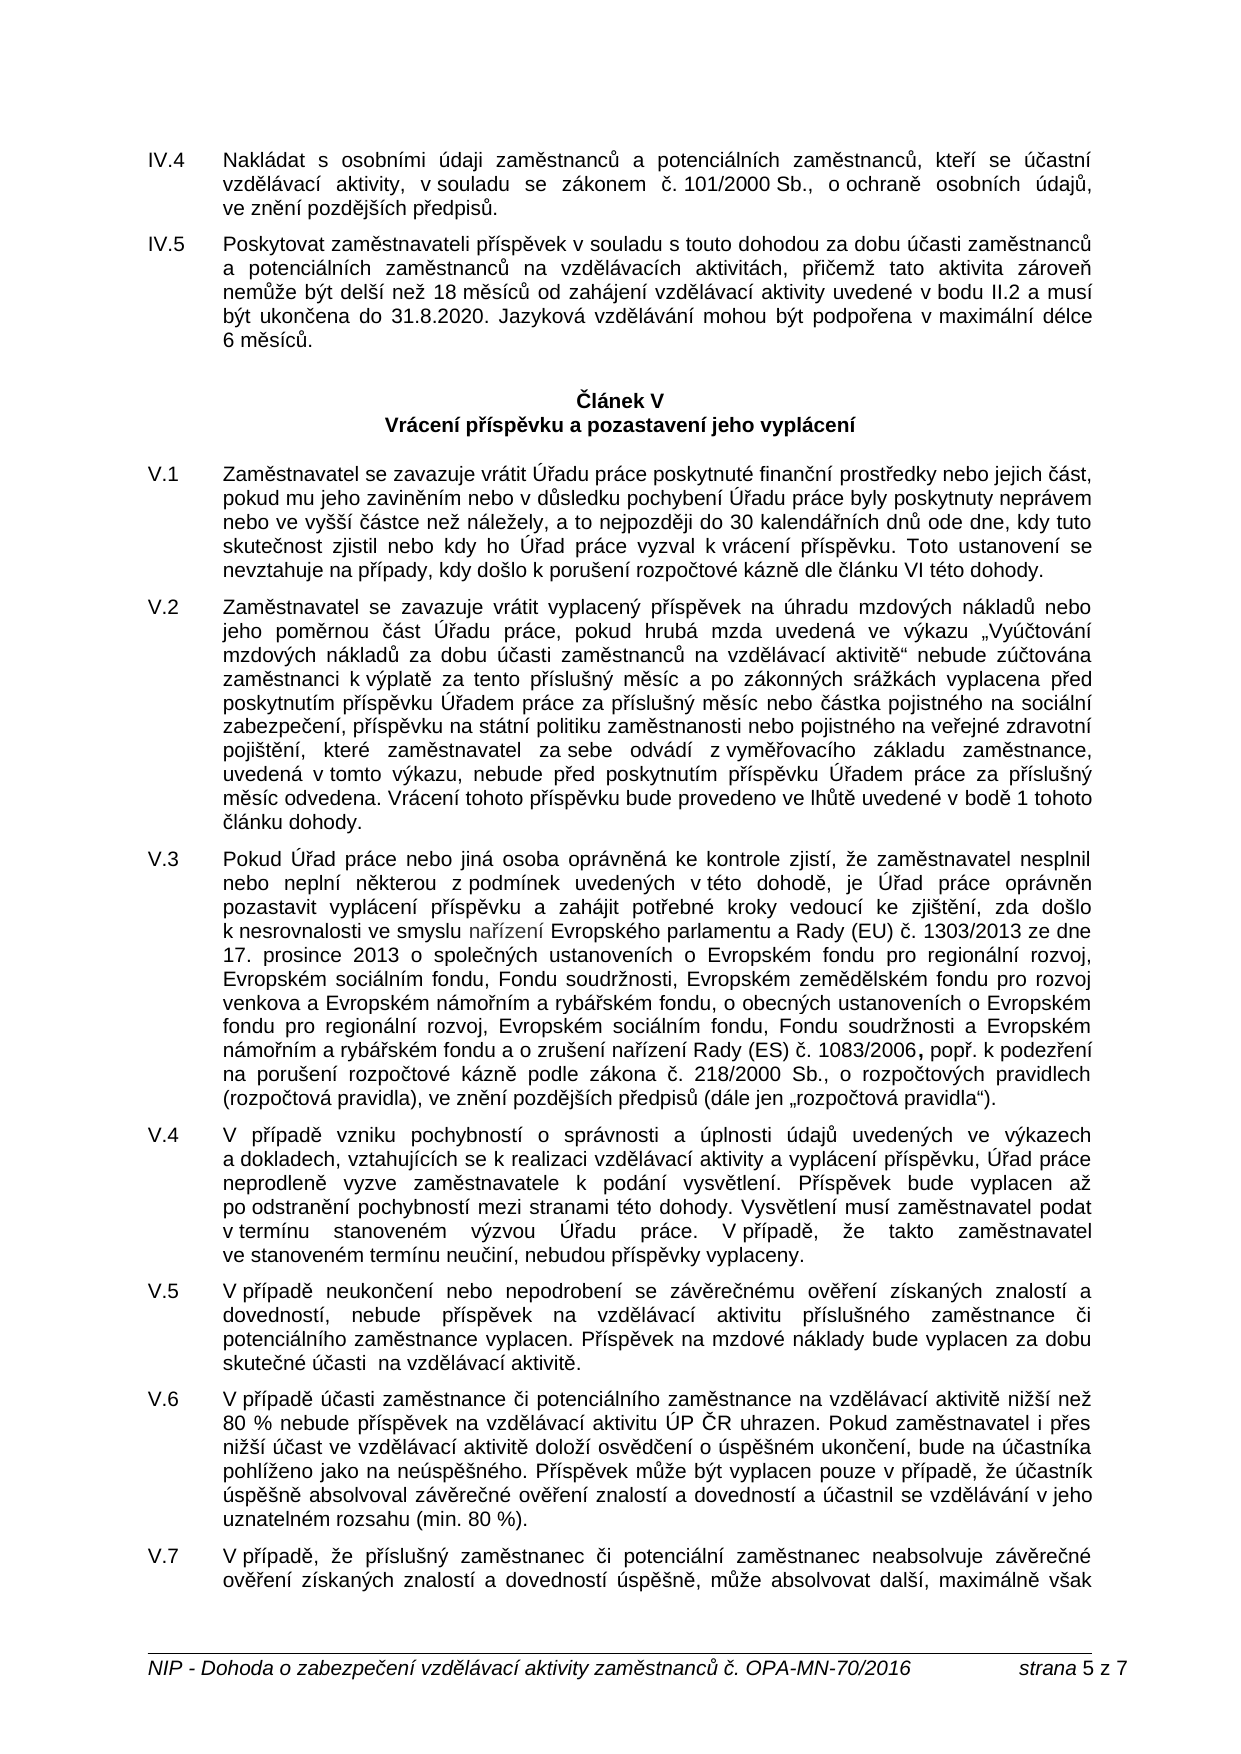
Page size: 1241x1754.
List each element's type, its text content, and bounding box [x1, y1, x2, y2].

list Nakládat s osobními údaji zaměstnanců a potenciálních zaměstnanců, kteří se účastní vzdělávací aktivity, v souladu se zákonem č. 101/2000 Sb., o ochraně osobních údajů, ve znění pozdějších předpisů. [148, 148, 1092, 219]
text Článek V [148, 389, 1092, 413]
list V případě účasti zaměstnance či potenciálního zaměstnance na vzdělávací aktivitě nižší než 80 % nebude příspěvek na vzdělávací aktivitu ÚP ČR uhrazen. Pokud zaměstnavatel i přes nižší účast ve vzdělávací aktivitě doloží osvědčení o úspěšném ukončení, bude na účastníka pohlíženo jako na neúspěšného. Příspěvek může být vyplacen pouze v případě, že účastník úspěšně absolvoval závěrečné ověření znalostí a dovedností a účastnil se vzdělávání v jeho uznatelném rozsahu (min. 80 %). [148, 1387, 1092, 1531]
list Zaměstnavatel se zavazuje vrátit Úřadu práce poskytnuté finanční prostředky nebo jejich část, pokud mu jeho zaviněním nebo v důsledku pochybení Úřadu práce byly poskytnuty neprávem nebo ve vyšší částce než náležely, a to nejpozději do 30 kalendářních dnů ode dne, kdy tuto skutečnost zjistil nebo kdy ho Úřad práce vyzval k vrácení příspěvku. Toto ustanovení se nevztahuje na případy, kdy došlo k porušení rozpočtové kázně dle článku VI této dohody. [148, 462, 1092, 582]
list Zaměstnavatel se zavazuje vrátit vyplacený příspěvek na úhradu mzdových nákladů nebo jeho poměrnou část Úřadu práce, pokud hrubá mzda uvedená ve výkazu „Vyúčtování mzdových nákladů za dobu účasti zaměstnanců na vzdělávací aktivitě“ nebude zúčtována zaměstnanci k výplatě za tento příslušný měsíc a po zákonných srážkách vyplacena před poskytnutím příspěvku Úřadem práce za příslušný měsíc nebo částka pojistného na sociální zabezpečení, příspěvku na státní politiku zaměstnanosti nebo pojistného na veřejné zdravotní pojištění, které zaměstnavatel za sebe odvádí z vyměřovacího základu zaměstnance, uvedená v tomto výkazu, nebude před poskytnutím příspěvku Úřadem práce za příslušný měsíc odvedena. Vrácení tohoto příspěvku bude provedeno ve lhůtě uvedené v bodě 1 tohoto článku dohody. [148, 594, 1092, 834]
text Vrácení příspěvku a pozastavení jeho vyplácení [148, 413, 1092, 437]
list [148, 1543, 1092, 1591]
list V případě neukončení nebo nepodrobení se závěrečnému ověření získaných znalostí a dovedností, nebude příspěvek na vzdělávací aktivitu příslušného zaměstnance či potenciálního zaměstnance vyplacen. Příspěvek na mzdové náklady bude vyplacen za dobu skutečné účasti na vzdělávací aktivitě. [148, 1279, 1092, 1375]
list Poskytovat zaměstnavateli příspěvek v souladu s touto dohodou za dobu účasti zaměstnanců a potenciálních zaměstnanců na vzdělávacích aktivitách, přičemž tato aktivita zároveň nemůže být delší než 18 měsíců od zahájení vzdělávací aktivity uvedené v bodu II.2 a musí být ukončena do 31.8.2020. Jazyková vzdělávání mohou být podpořena v maximální délce 6 měsíců. [148, 232, 1092, 352]
list V případě vzniku pochybností o správnosti a úplnosti údajů uvedených ve výkazech a dokladech, vztahujících se k realizaci vzdělávací aktivity a vyplácení příspěvku, Úřad práce neprodleně vyzve zaměstnavatele k podání vysvětlení. Příspěvek bude vyplacen až po odstranění pochybností mezi stranami této dohody. Vysvětlení musí zaměstnavatel podat v termínu stanoveném výzvou Úřadu práce. V případě, že takto zaměstnavatel ve stanoveném termínu neučiní, nebudou příspěvky vyplaceny. [148, 1123, 1092, 1266]
list Pokud Úřad práce nebo jiná osoba oprávněná ke kontrole zjistí, že zaměstnavatel nesplnil nebo neplní některou z podmínek uvedených v této dohodě, je Úřad práce oprávněn pozastavit vyplácení příspěvku a zahájit potřebné kroky vedoucí ke zjištění, zda došlo k nesrovnalosti ve smyslu nařízení Evropského parlamentu a Rady (EU) č. 1303/2013 ze dne 17. prosince 2013 o společných ustanoveních o Evropském fondu pro regionální rozvoj, Evropském sociálním fondu, Fondu soudržnosti, Evropském zemědělském fondu pro rozvoj venkova a Evropském námořním a rybářském fondu, o obecných ustanoveních o Evropském fondu pro regionální rozvoj, Evropském sociálním fondu, Fondu soudržnosti a Evropském námořním a rybářském fondu a o zrušení nařízení Rady (ES) č. 1083/2006, popř. k podezření na porušení rozpočtové kázně podle zákona č. 218/2000 Sb., o rozpočtových pravidlech (rozpočtová pravidla), ve znění pozdějších předpisů (dále jen „rozpočtová pravidla“). [148, 847, 1092, 1110]
